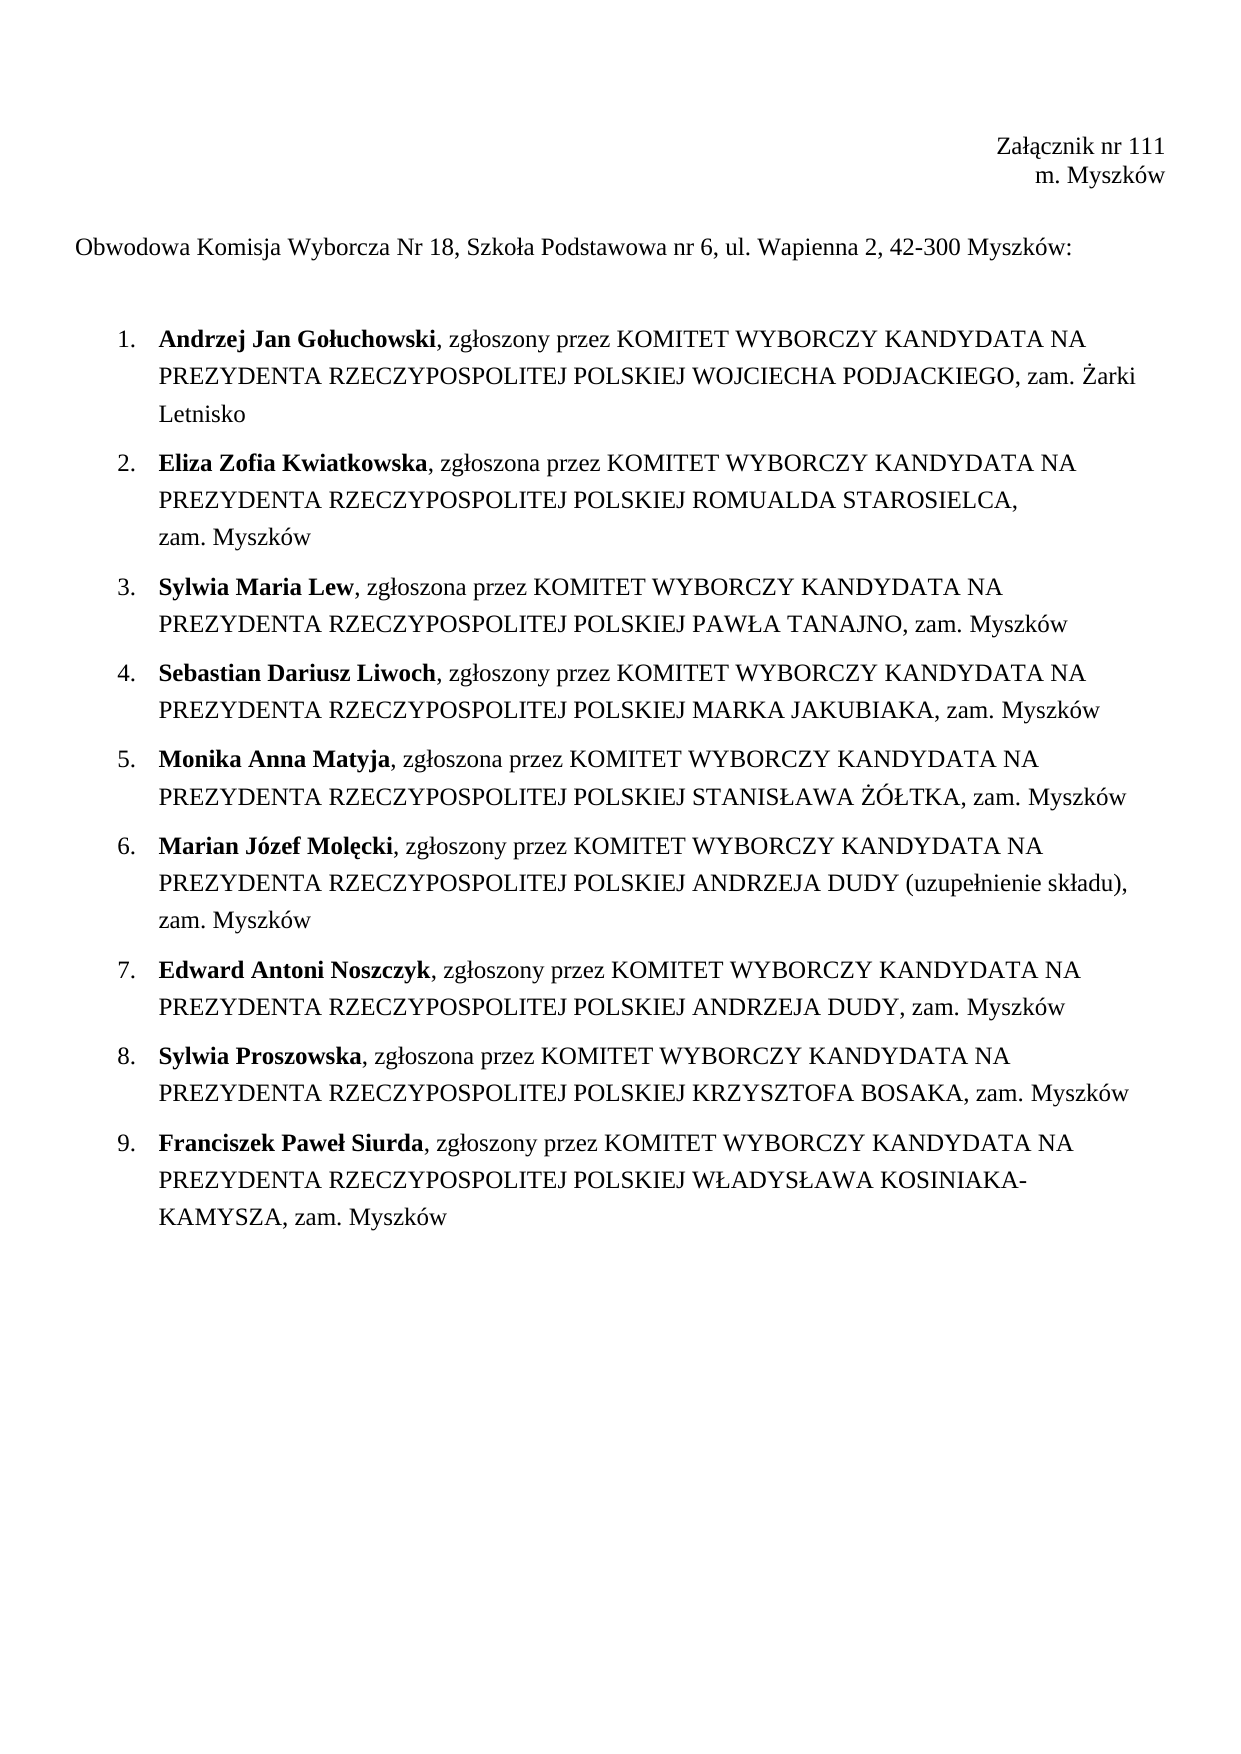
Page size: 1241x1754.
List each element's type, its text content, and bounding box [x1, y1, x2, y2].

text Obwodowa Komisja Wyborcza Nr 18, Szkoła Podstawowa nr 6, ul. Wapienna 2, 42-300 Myszków: [75, 232, 1165, 261]
table_cell Sylwia Proszowska, zgłoszona przez KOMITET WYBORCZY KANDYDATA NA PREZYDENTA RZECZYPOSPOLITEJ POLSKIEJ KRZYSZTOFA BOSAKA, zam. Myszków [147, 1035, 1166, 1122]
table_header 1. [74, 318, 147, 442]
table_cell Sylwia Maria Lew, zgłoszona przez KOMITET WYBORCZY KANDYDATA NA PREZYDENTA RZECZYPOSPOLITEJ POLSKIEJ PAWŁA TANAJNO, zam. Myszków [147, 566, 1166, 652]
table_cell Franciszek Paweł Siurda, zgłoszony przez KOMITET WYBORCZY KANDYDATA NA PREZYDENTA RZECZYPOSPOLITEJ POLSKIEJ WŁADYSŁAWA KOSINIAKA-KAMYSZA, zam. Myszków [147, 1122, 1166, 1246]
table_cell Sebastian Dariusz Liwoch, zgłoszony przez KOMITET WYBORCZY KANDYDATA NA PREZYDENTA RZECZYPOSPOLITEJ POLSKIEJ MARKA JAKUBIAKA, zam. Myszków [147, 652, 1166, 739]
table_cell Eliza Zofia Kwiatkowska, zgłoszona przez KOMITET WYBORCZY KANDYDATA NA PREZYDENTA RZECZYPOSPOLITEJ POLSKIEJ ROMUALDA STAROSIELCA, zam. Myszków [147, 442, 1166, 566]
table_cell 3. [74, 566, 147, 652]
table_cell 4. [74, 652, 147, 739]
table_cell 2. [74, 442, 147, 566]
text Załącznik nr 111 [607, 131, 1165, 160]
table_cell Edward Antoni Noszczyk, zgłoszony przez KOMITET WYBORCZY KANDYDATA NA PREZYDENTA RZECZYPOSPOLITEJ POLSKIEJ ANDRZEJA DUDY, zam. Myszków [147, 949, 1166, 1035]
table_cell 9. [74, 1122, 147, 1246]
table_cell 7. [74, 949, 147, 1035]
table_cell 8. [74, 1035, 147, 1122]
text m. Myszków [75, 160, 1165, 189]
table_cell Marian Józef Molęcki, zgłoszony przez KOMITET WYBORCZY KANDYDATA NA PREZYDENTA RZECZYPOSPOLITEJ POLSKIEJ ANDRZEJA DUDY (uzupełnienie składu), zam. Myszków [147, 825, 1166, 949]
table_cell 5. [74, 739, 147, 825]
table_header Andrzej Jan Gołuchowski, zgłoszony przez KOMITET WYBORCZY KANDYDATA NA PREZYDENTA RZECZYPOSPOLITEJ POLSKIEJ WOJCIECHA PODJACKIEGO, zam. Żarki Letnisko [147, 318, 1166, 442]
table_cell 6. [74, 825, 147, 949]
table_cell Monika Anna Matyja, zgłoszona przez KOMITET WYBORCZY KANDYDATA NA PREZYDENTA RZECZYPOSPOLITEJ POLSKIEJ STANISŁAWA ŻÓŁTKA, zam. Myszków [147, 739, 1166, 825]
